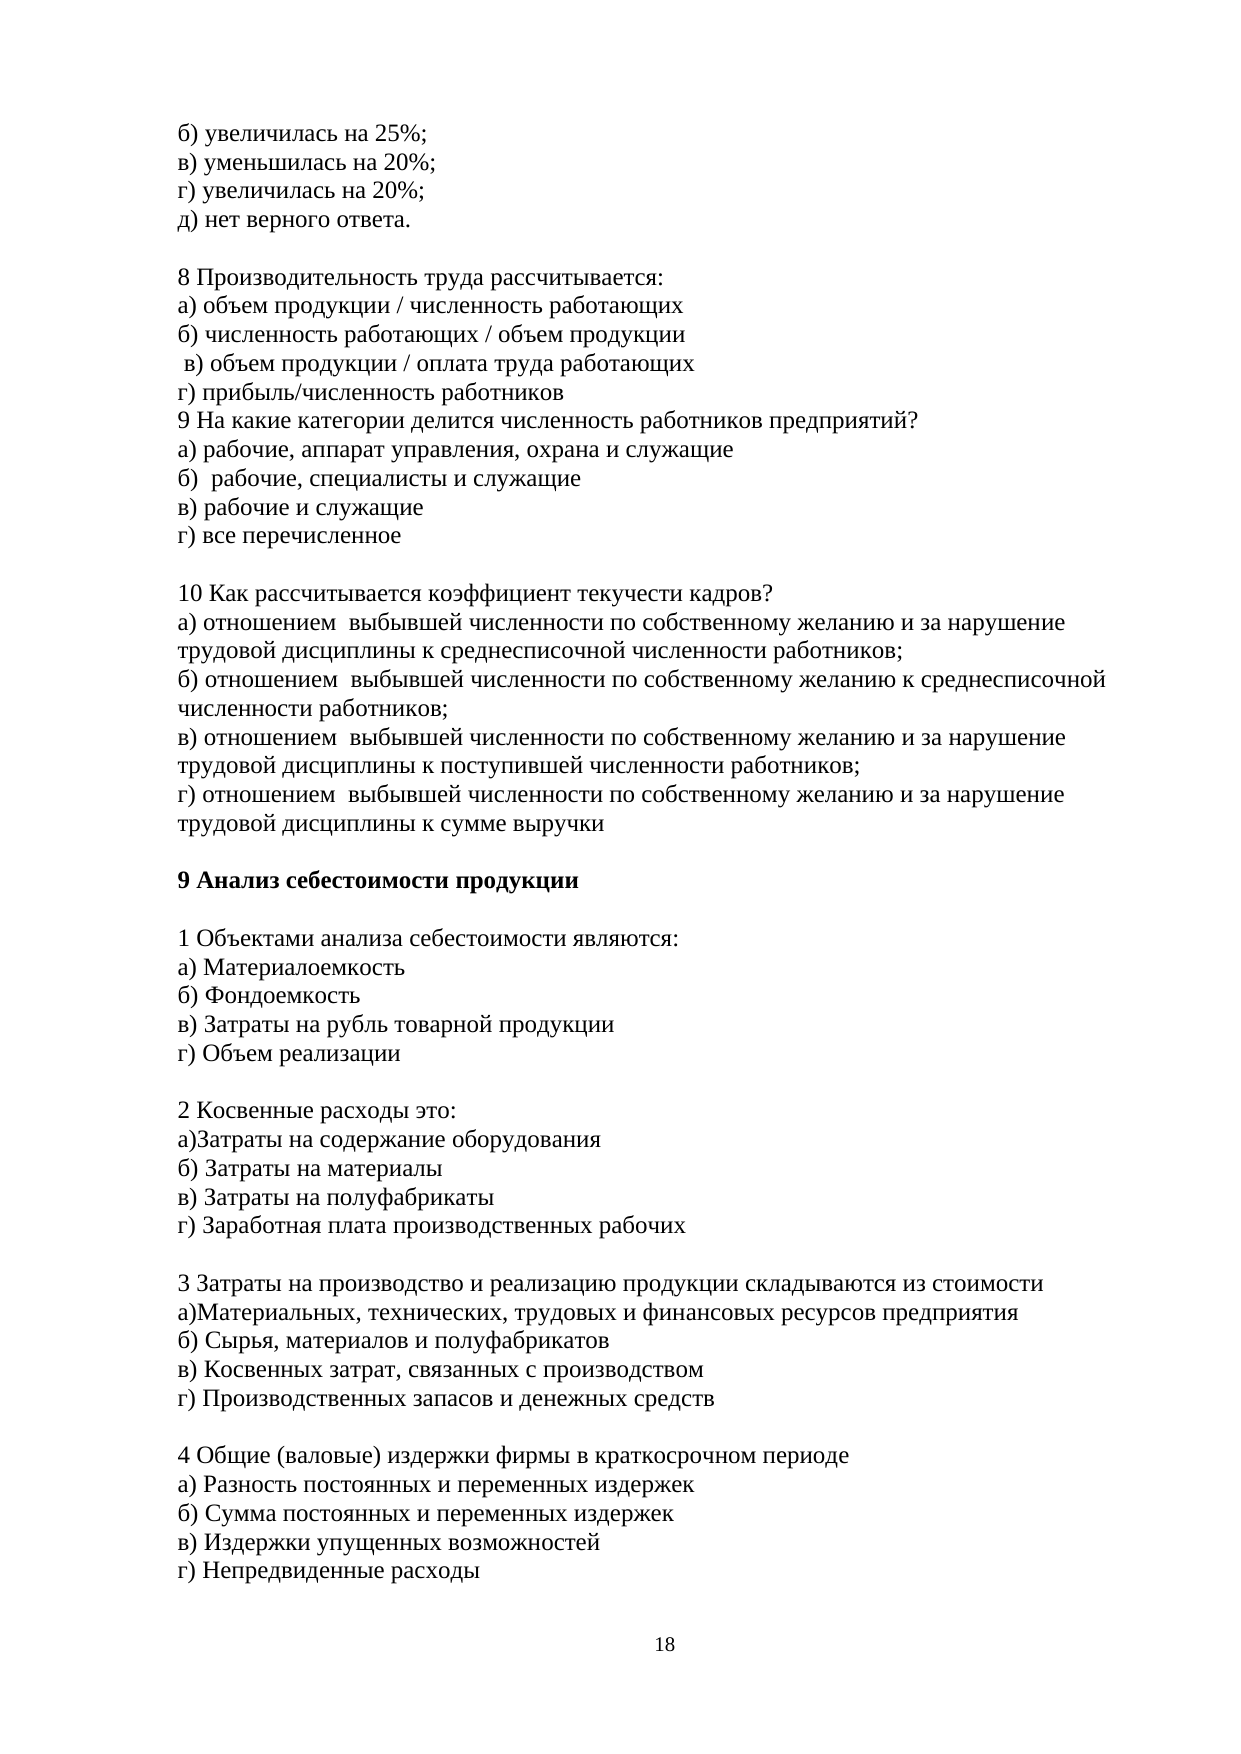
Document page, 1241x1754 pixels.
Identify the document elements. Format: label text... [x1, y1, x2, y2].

text а) рабочие, аппарат управления, охрана и служащие [177, 434, 1152, 463]
text в) отношением выбывшей численности по собственному желанию и за нарушение трудовой дисциплины к поступившей численности работников; [177, 722, 1152, 779]
text в) объем продукции / оплата труда работающих [177, 348, 1152, 377]
text 2 Косвенные расходы это: [177, 1096, 1152, 1124]
text б) Затраты на материалы [177, 1153, 1152, 1182]
text б) Фондоемкость [177, 981, 1152, 1009]
text 10 Как рассчитывается коэффициент текучести кадров? [177, 578, 1152, 607]
text 3 Затраты на производство и реализацию продукции складываются из стоимости [177, 1268, 1152, 1297]
text г) Непредвиденные расходы [177, 1556, 1152, 1584]
text в) Издержки упущенных возможностей [177, 1527, 1152, 1556]
text г) Заработная плата производственных рабочих [177, 1211, 1152, 1239]
text 4 Общие (валовые) издержки фирмы в краткосрочном периоде [177, 1441, 1152, 1469]
text д) нет верного ответа. [177, 204, 1152, 233]
text г) Производственных запасов и денежных средств [177, 1383, 1152, 1412]
text а) объем продукции / численность работающих [177, 291, 1152, 319]
text 8 Производительность труда рассчитывается: [177, 262, 1152, 291]
text б) Сырья, материалов и полуфабрикатов [177, 1326, 1152, 1354]
text г) Объем реализации [177, 1038, 1152, 1067]
text г) все перечисленное [177, 521, 1152, 549]
text б) отношением выбывшей численности по собственному желанию к среднесписочной численности работников; [177, 664, 1152, 722]
text г) увеличилась на 20%; [177, 176, 1152, 204]
text а) отношением выбывшей численности по собственному желанию и за нарушение трудовой дисциплины к среднесписочной численности работников; [177, 607, 1152, 664]
text 9 На какие категории делится численность работников предприятий? [177, 406, 1152, 434]
text в) Косвенных затрат, связанных с производством [177, 1354, 1152, 1383]
text в) рабочие и служащие [177, 492, 1152, 521]
text а)Материальных, технических, трудовых и финансовых ресурсов предприятия [177, 1297, 1152, 1326]
text б) рабочие, специалисты и служащие [177, 463, 1152, 492]
text а)Затраты на содержание оборудования [177, 1124, 1152, 1153]
text б) увеличилась на 25%; [177, 118, 1152, 147]
text в) Затраты на полуфабрикаты [177, 1182, 1152, 1211]
text б) Сумма постоянных и переменных издержек [177, 1498, 1152, 1527]
text а) Разность постоянных и переменных издержек [177, 1469, 1152, 1498]
text 9 Анализ себестоимости продукции [177, 866, 1152, 894]
text б) численность работающих / объем продукции [177, 319, 1152, 348]
text 1 Объектами анализа себестоимости являются: [177, 923, 1152, 952]
text в) Затраты на рубль товарной продукции [177, 1009, 1152, 1038]
text г) прибыль/численность работников [177, 377, 1152, 406]
text в) уменьшилась на 20%; [177, 147, 1152, 176]
text г) отношением выбывшей численности по собственному желанию и за нарушение трудовой дисциплины к сумме выручки [177, 779, 1152, 837]
text а) Материалоемкость [177, 952, 1152, 981]
